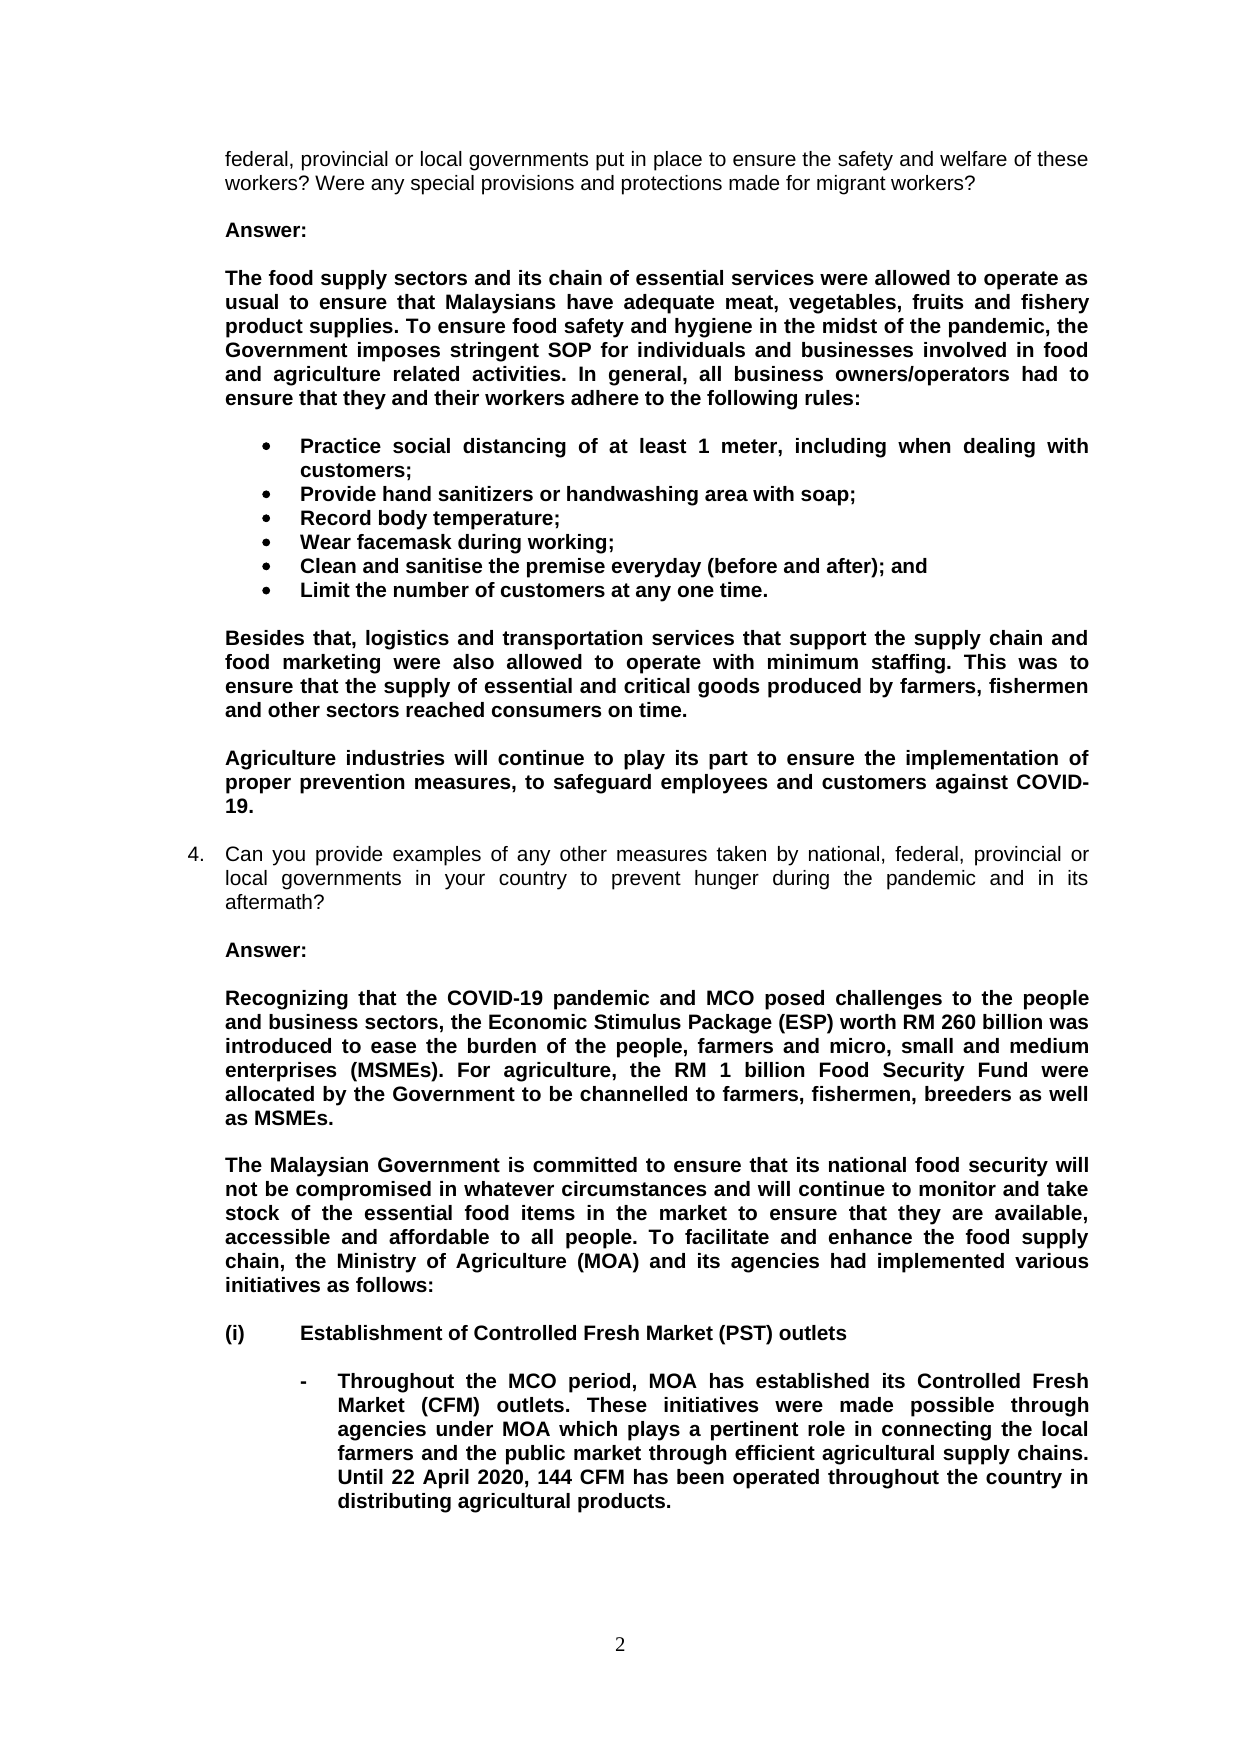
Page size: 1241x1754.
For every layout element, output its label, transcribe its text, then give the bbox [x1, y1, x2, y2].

list - Throughout the MCO period, MOA has established its Controlled Fresh Market (CFM) outlets. These initiatives were made possible through agencies under MOA which plays a pertinent role in connecting the local farmers and the public market through efficient agricultural supply chains. Until 22 April 2020, 144 CFM has been operated throughout the country in distributing agricultural products. [300, 1369, 1090, 1513]
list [187, 146, 1090, 194]
list Agriculture industries will continue to play its part to ensure the implementation of proper prevention measures, to safeguard employees and customers against COVID-19. [225, 746, 1090, 818]
list Recognizing that the COVID-19 pandemic and MCO posed challenges to the people and business sectors, the Economic Stimulus Package (ESP) worth RM 260 billion was introduced to ease the burden of the people, farmers and micro, small and medium enterprises (MSMEs). For agriculture, the RM 1 billion Food Security Fund were allocated by the Government to be channelled to farmers, fishermen, breeders as well as MSMEs. [225, 986, 1090, 1129]
list (i) Establishment of Controlled Fresh Market (PST) outlets [225, 1321, 1090, 1345]
list Answer: [225, 218, 1090, 242]
list Can you provide examples of any other measures taken by national, federal, provincial or local governments in your country to prevent hunger during the pandemic and in its aftermath? [187, 842, 1090, 914]
list The Malaysian Government is committed to ensure that its national food security will not be compromised in whatever circumstances and will continue to monitor and take stock of the essential food items in the market to ensure that they are available, accessible and affordable to all people. To facilitate and enhance the food supply chain, the Ministry of Agriculture (MOA) and its agencies had implemented various initiatives as follows: [225, 1153, 1090, 1297]
list Clean and sanitise the premise everyday (before and after); and [262, 554, 1090, 578]
list The food supply sectors and its chain of essential services were allowed to operate as usual to ensure that Malaysians have adequate meat, vegetables, fruits and fishery product supplies. To ensure food safety and hygiene in the midst of the pandemic, the Government imposes stringent SOP for individuals and businesses involved in food and agriculture related activities. In general, all business owners/operators had to ensure that they and their workers adhere to the following rules: [225, 266, 1090, 410]
list Provide hand sanitizers or handwashing area with soap; [262, 482, 1090, 506]
list Limit the number of customers at any one time. [262, 578, 1090, 602]
list Besides that, logistics and transportation services that support the supply chain and food marketing were also allowed to operate with minimum staffing. This was to ensure that the supply of essential and critical goods produced by farmers, fishermen and other sectors reached consumers on time. [225, 626, 1090, 722]
list Practice social distancing of at least 1 meter, including when dealing with customers; [262, 434, 1090, 482]
list Wear facemask during working; [262, 530, 1090, 554]
list Record body temperature; [262, 506, 1090, 530]
list Answer: [225, 938, 1090, 962]
